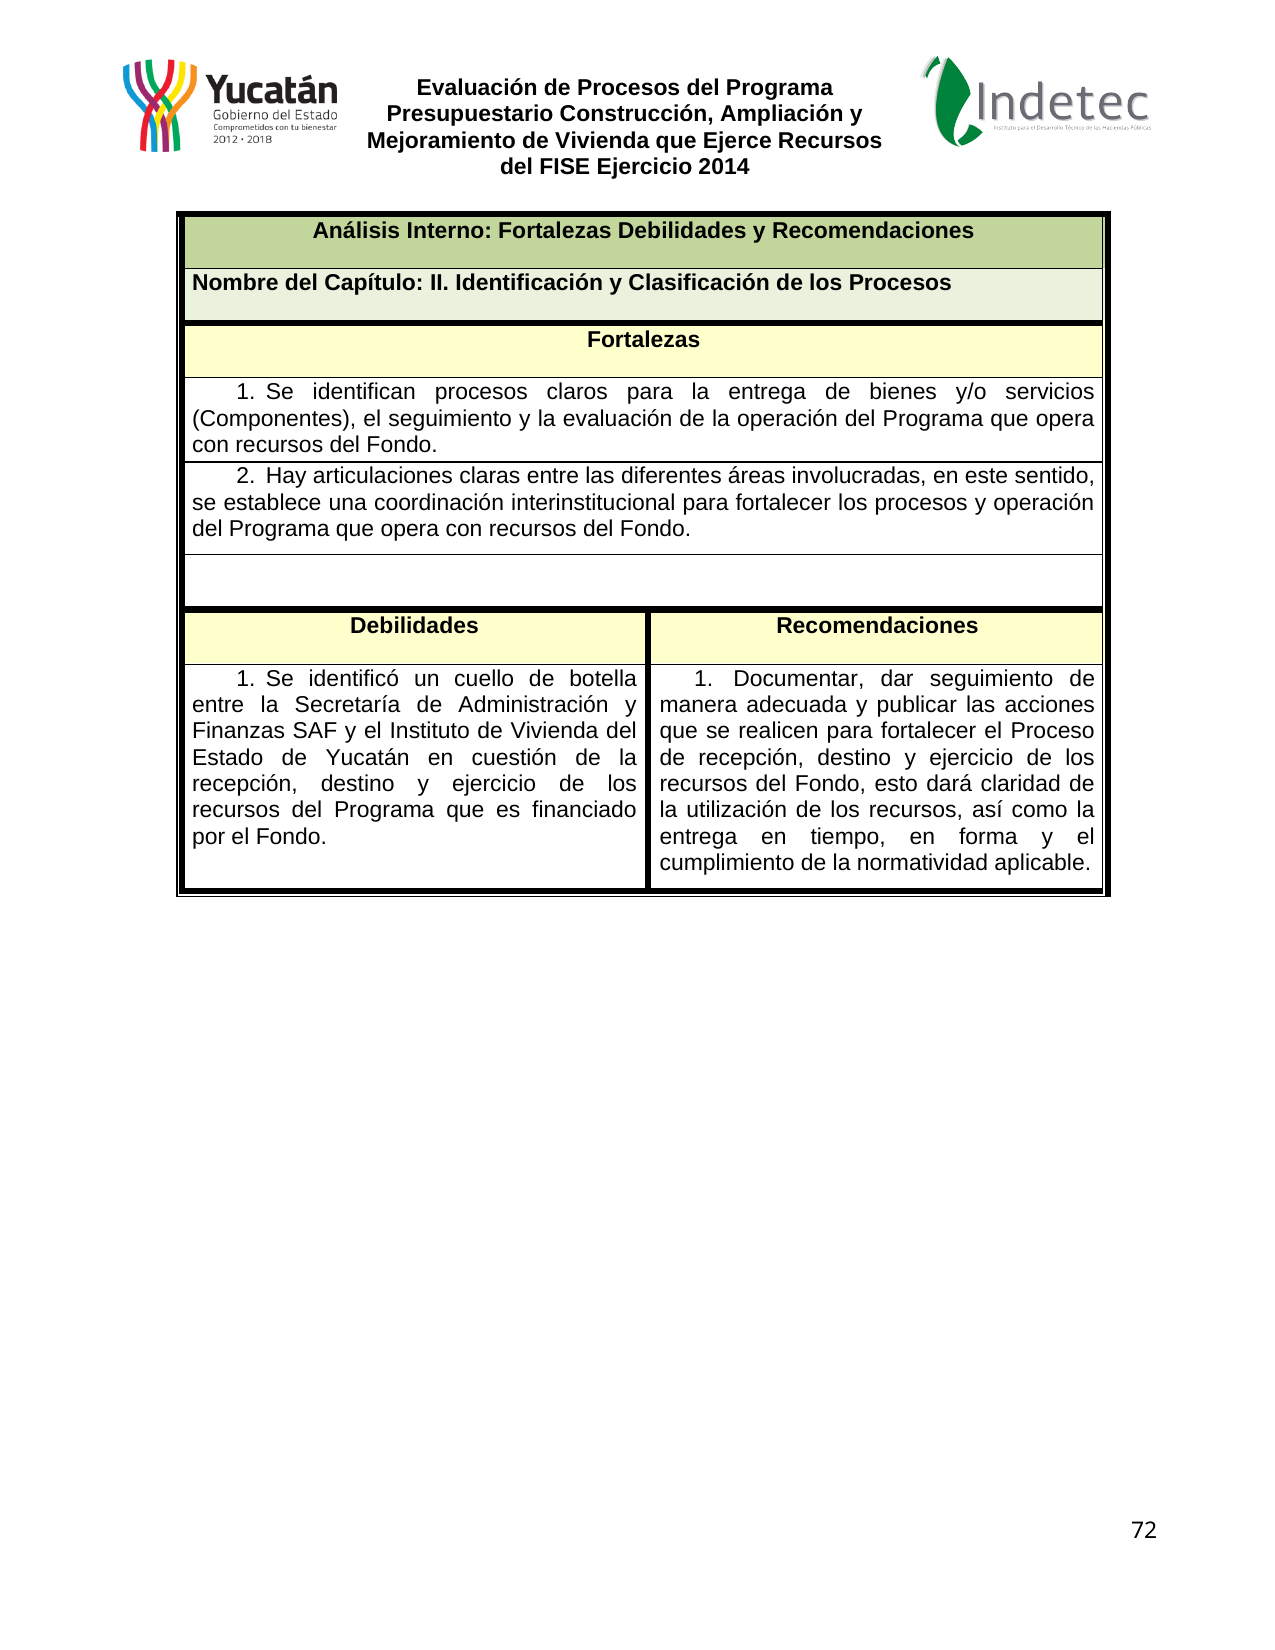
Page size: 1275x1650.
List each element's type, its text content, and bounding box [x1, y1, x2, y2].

picture [101, 12, 358, 199]
table_cell Se identificó un cuello de botella entre la Secretaría de Administración y Finanzas SAF y el Instituto de Vivienda del Estado de Yucatán en cuestión de la recepción, destino y ejercicio de los recursos del Programa que es financiado por el Fondo. [185, 665, 645, 888]
table_cell Recomendaciones [651, 613, 1102, 663]
picture [917, 50, 1157, 151]
table_cell Se identifican procesos claros para la entrega de bienes y/o servicios (Componentes), el seguimiento y la evaluación de la operación del Programa que opera con recursos del Fondo. [185, 378, 1102, 461]
table_cell Hay articulaciones claras entre las diferentes áreas involucradas, en este sentido, se establece una coordinación interinstitucional para fortalecer los procesos y operación del Programa que opera con recursos del Fondo. [185, 463, 1102, 554]
table_cell Nombre del Capítulo: II. Identificación y Clasificación de los Procesos [185, 269, 1102, 320]
table_cell Fortalezas [185, 326, 1102, 377]
table_cell Documentar, dar seguimiento de manera adecuada y publicar las acciones que se realicen para fortalecer el Proceso de recepción, destino y ejercicio de los recursos del Fondo, esto dará claridad de la utilización de los recursos, así como la entrega en tiempo, en forma y el cumplimiento de la normatividad aplicable. [651, 665, 1102, 888]
table_cell [185, 555, 1102, 606]
table_header Análisis Interno: Fortalezas Debilidades y Recomendaciones [185, 217, 1102, 268]
table_cell Debilidades [185, 613, 645, 663]
